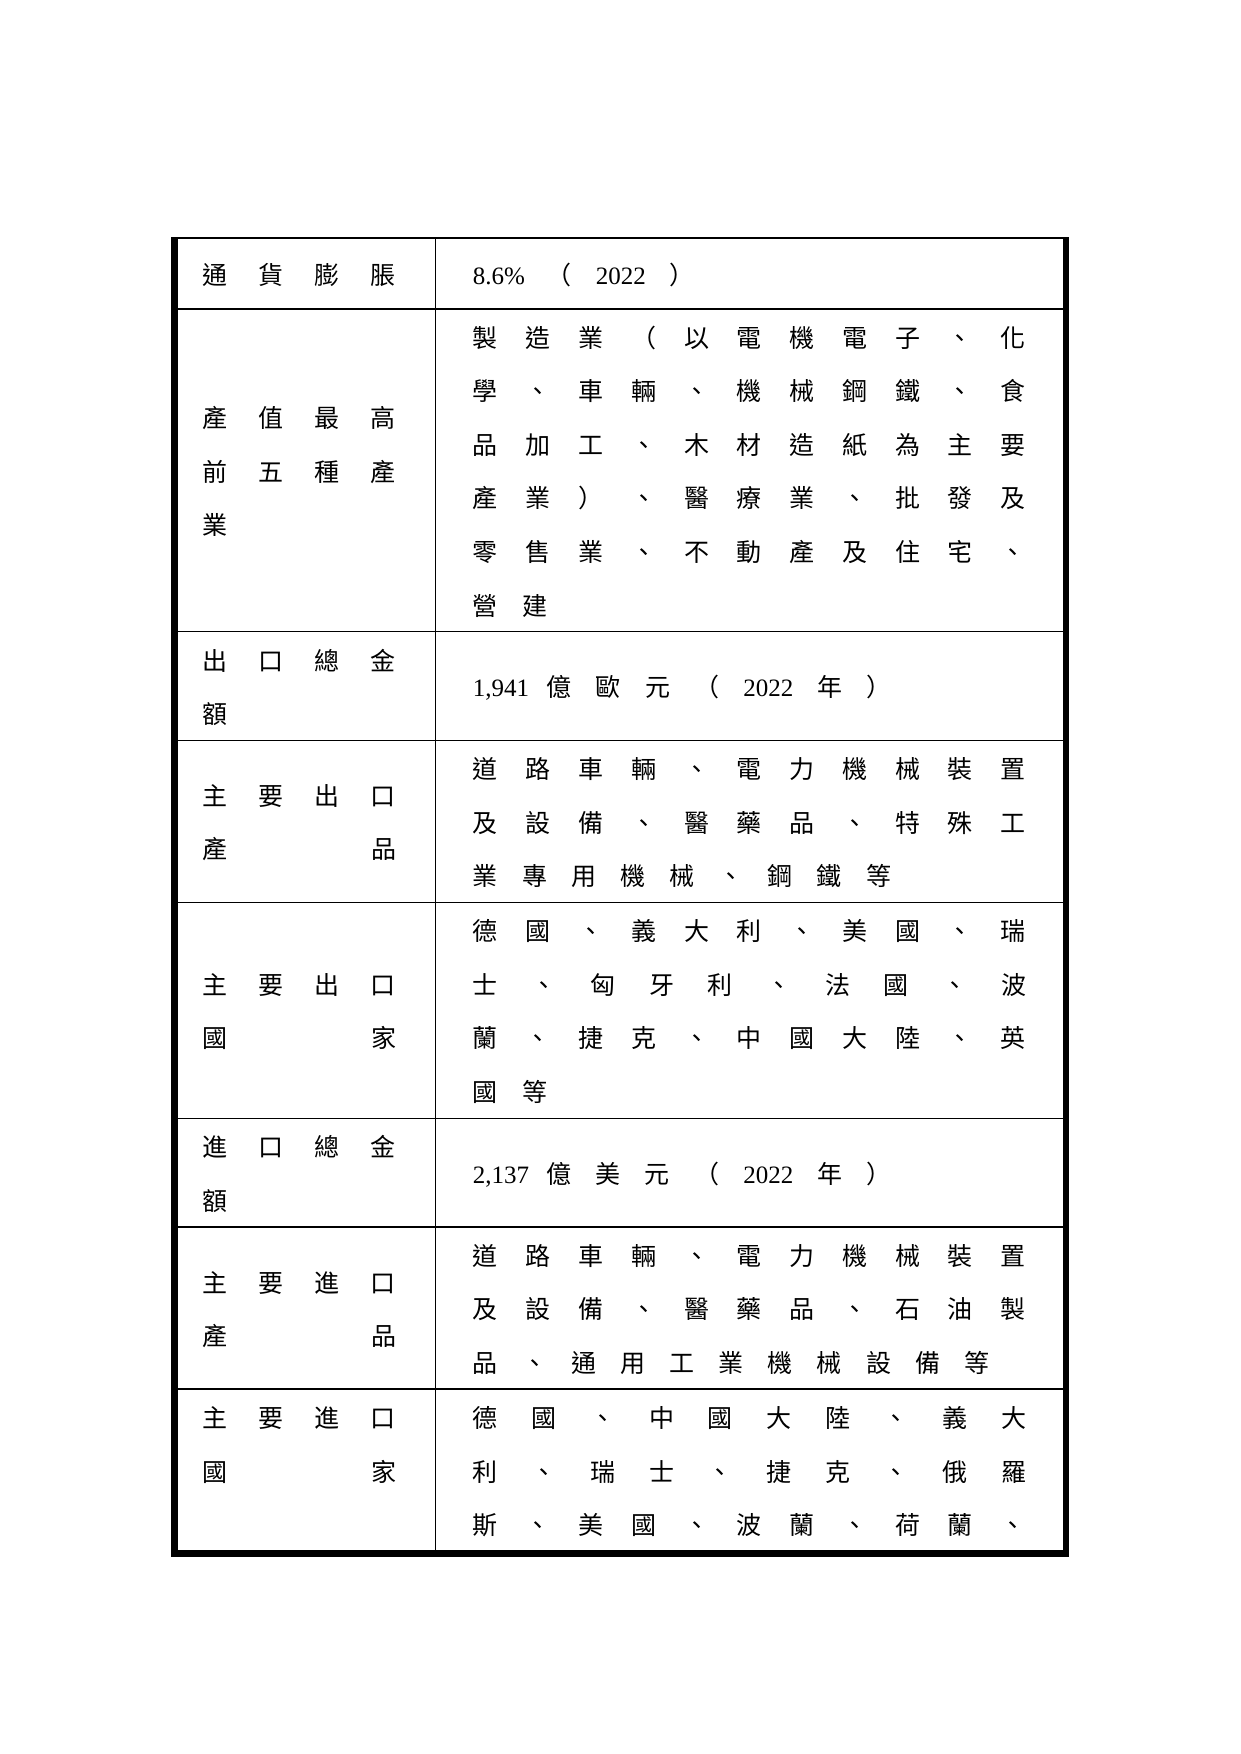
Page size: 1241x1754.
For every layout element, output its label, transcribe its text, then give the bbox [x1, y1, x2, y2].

table_cell 德國、義大利、美國、瑞士、匈牙利、法國、波蘭、捷克、中國大陸、英國等 [436, 903, 1063, 1117]
table_cell 通貨膨脹 [178, 239, 435, 308]
table_cell 製造業（以電機電子、化學、車輛、機械鋼鐵、食品加工、木材造紙為主要產業）、醫療業、批發及零售業、不動產及住宅、營建 [436, 310, 1063, 631]
table_cell 主要出口國家 [178, 903, 435, 1117]
table_cell 1,941億歐元（2022年） [436, 632, 1063, 739]
table_cell 主要進口產品 [178, 1228, 435, 1388]
table_cell 出口總金額 [178, 632, 435, 739]
table_cell 8.6%（2022） [436, 239, 1063, 308]
table_cell 產值最高前五種產業 [178, 310, 435, 631]
table_cell 主要出口產品 [178, 741, 435, 902]
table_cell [436, 1390, 1063, 1550]
table_cell 2,137億美元（2022年） [436, 1119, 1063, 1226]
table_cell 主要進口國家 [178, 1390, 435, 1550]
table_cell 道路車輛、電力機械裝置及設備、醫藥品、石油製品、通用工業機械設備等 [436, 1228, 1063, 1388]
table_cell 進口總金額 [178, 1119, 435, 1226]
table_cell 道路車輛、電力機械裝置及設備、醫藥品、特殊工業專用機械、鋼鐵等 [436, 741, 1063, 902]
